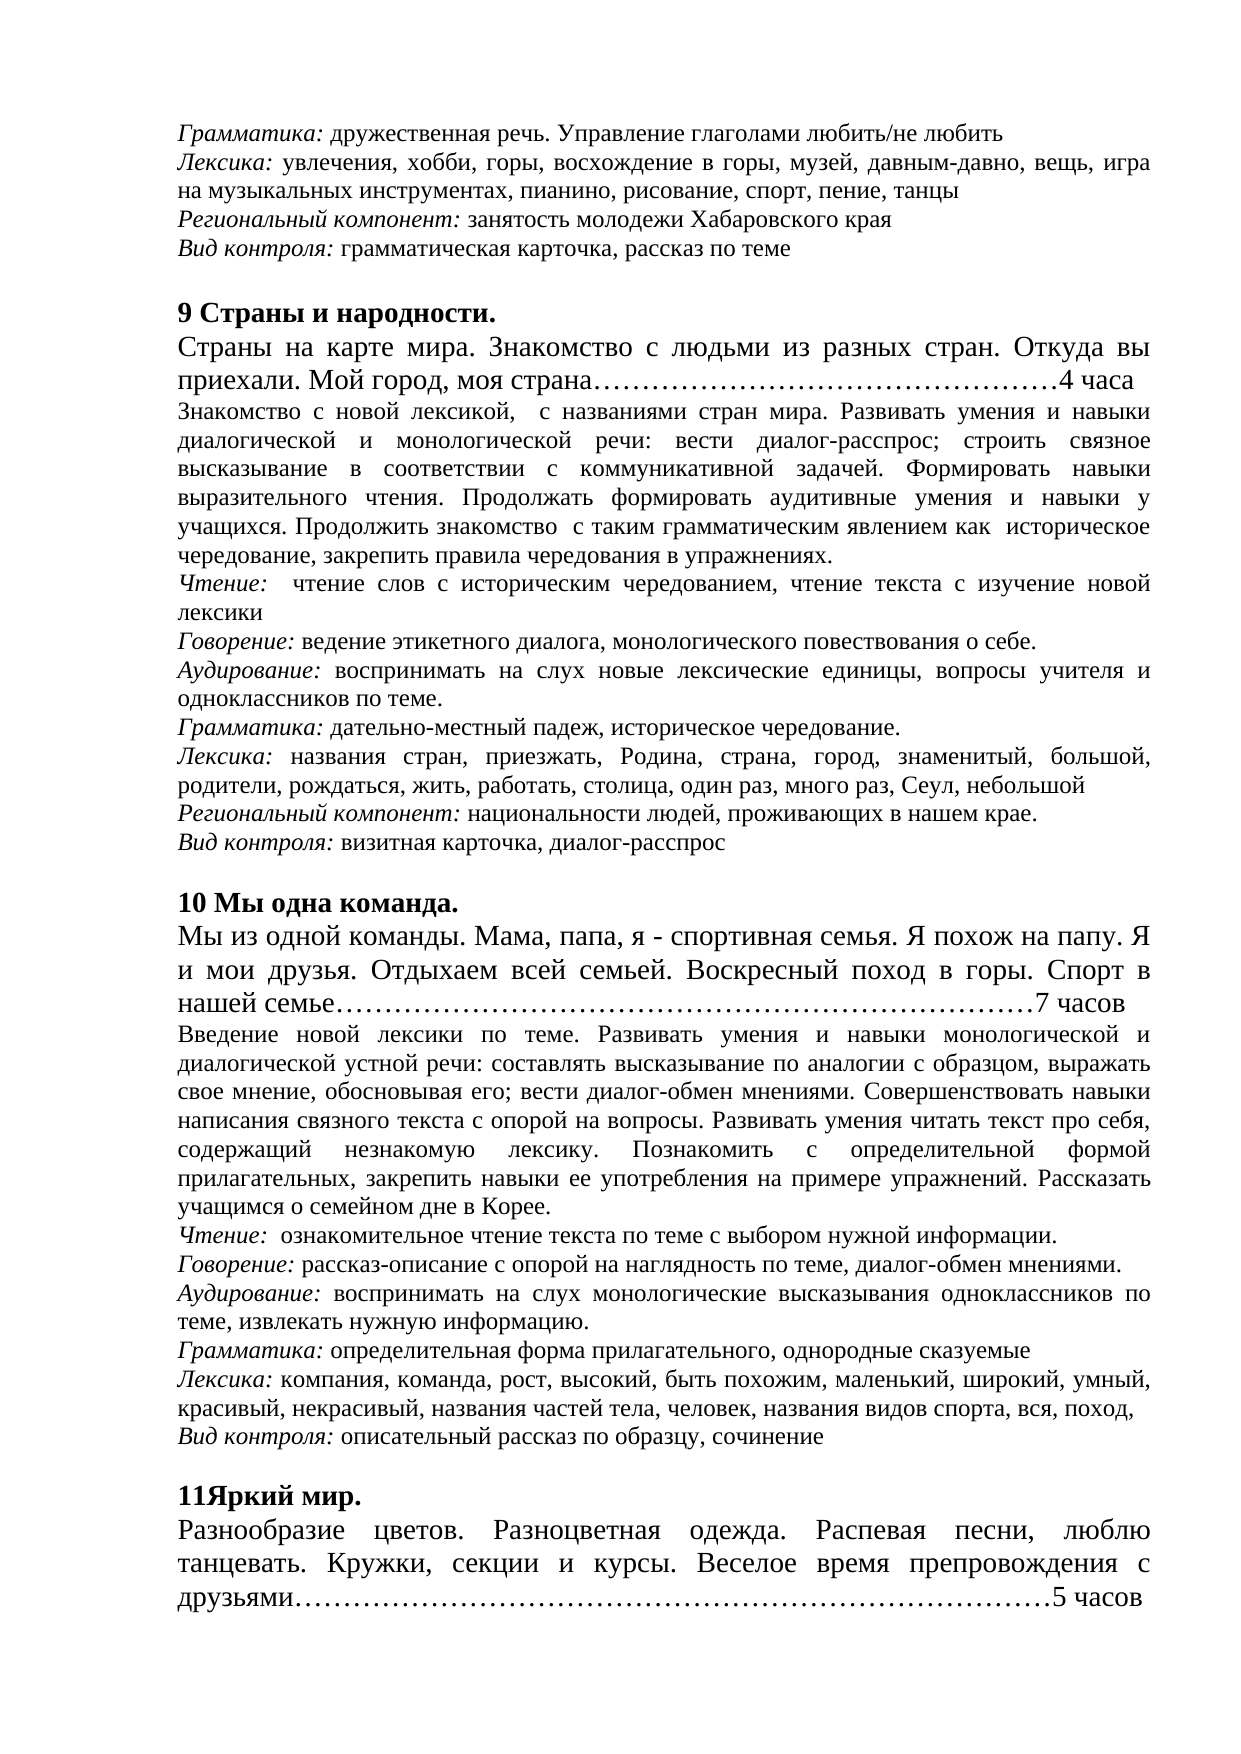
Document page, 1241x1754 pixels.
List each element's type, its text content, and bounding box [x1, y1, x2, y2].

list Знакомство с новой лексикой, с названиями стран мира. Развивать умения и навыки диалогической и монологической речи: вести диалог-расспрос; строить связное высказывание в соответствии с коммуникативной задачей. Формировать навыки выразительного чтения. Продолжать формировать аудитивные умения и навыки у учащихся. Продолжить знакомство с таким грамматическим явлением как историческое чередование, закрепить правила чередования в упражнениях. [177, 396, 1152, 568]
list Чтение: чтение слов с историческим чередованием, чтение текста с изучение новой лексики [177, 568, 1152, 626]
list Вид контроля: описательный рассказ по образцу, сочинение [177, 1421, 1152, 1450]
list Лексика: компания, команда, рост, высокий, быть похожим, маленький, широкий, умный, красивый, некрасивый, названия частей тела, человек, названия видов спорта, вся, поход, [177, 1364, 1152, 1421]
list Введение новой лексики по теме. Развивать умения и навыки монологической и диалогической устной речи: составлять высказывание по аналогии с образцом, выражать свое мнение, обосновывая его; вести диалог-обмен мнениями. Совершенствовать навыки написания связного текста с опорой на вопросы. Развивать умения читать текст про себя, содержащий незнакомую лексику. Познакомить с определительной формой прилагательных, закрепить навыки ее употребления на примере упражнений. Рассказать учащимся о семейном дне в Корее. [177, 1019, 1152, 1220]
list Чтение: ознакомительное чтение текста по теме с выбором нужной информации. [177, 1220, 1152, 1249]
list Лексика: увлечения, хобби, горы, восхождение в горы, музей, давным-давно, вещь, игра на музыкальных инструментах, пианино, рисование, спорт, пение, танцы [177, 147, 1152, 204]
list Лексика: названия стран, приезжать, Родина, страна, город, знаменитый, большой, родители, рождаться, жить, работать, столица, один раз, много раз, Сеул, небольшой [177, 741, 1152, 798]
list 9 Страны и народности. [177, 295, 1152, 329]
list Аудирование: воспринимать на слух новые лексические единицы, вопросы учителя и одноклассников по теме. [177, 655, 1152, 712]
list Мы из одной команды. Мама, папа, я - спортивная семья. Я похож на папу. Я и мои друзья. Отдыхаем всей семьей. Воскресный поход в горы. Спорт в нашей семье………………………………………………………………7 часов [177, 918, 1152, 1019]
list Аудирование: воспринимать на слух монологические высказывания одноклассников по теме, извлекать нужную информацию. [177, 1278, 1152, 1335]
list 10 Мы одна команда. [177, 885, 1152, 918]
list Грамматика: дательно-местный падеж, историческое чередование. [177, 712, 1152, 741]
list Грамматика: дружественная речь. Управление глаголами любить/не любить [177, 118, 1152, 147]
list Говорение: рассказ-описание с опорой на наглядность по теме, диалог-обмен мнениями. [177, 1249, 1152, 1278]
list Грамматика: определительная форма прилагательного, однородные сказуемые [177, 1335, 1152, 1364]
list Вид контроля: визитная карточка, диалог-расспрос [177, 827, 1152, 856]
list Говорение: ведение этикетного диалога, монологического повествования о себе. [177, 626, 1152, 655]
list Региональный компонент: занятость молодежи Хабаровского края [177, 204, 1152, 233]
list Разнообразие цветов. Разноцветная одежда. Распевая песни, люблю танцевать. Кружки, секции и курсы. Веселое время препровождения с друзьями……………………………………………………………………5 часов [177, 1512, 1152, 1612]
list Страны на карте мира. Знакомство с людьми из разных стран. Откуда вы приехали. Мой город, моя страна…………………………………………4 часа [177, 329, 1152, 396]
list Региональный компонент: национальности людей, проживающих в нашем крае. [177, 798, 1152, 827]
list 11Яркий мир. [177, 1478, 1152, 1512]
list Вид контроля: грамматическая карточка, рассказ по теме [177, 233, 1152, 262]
